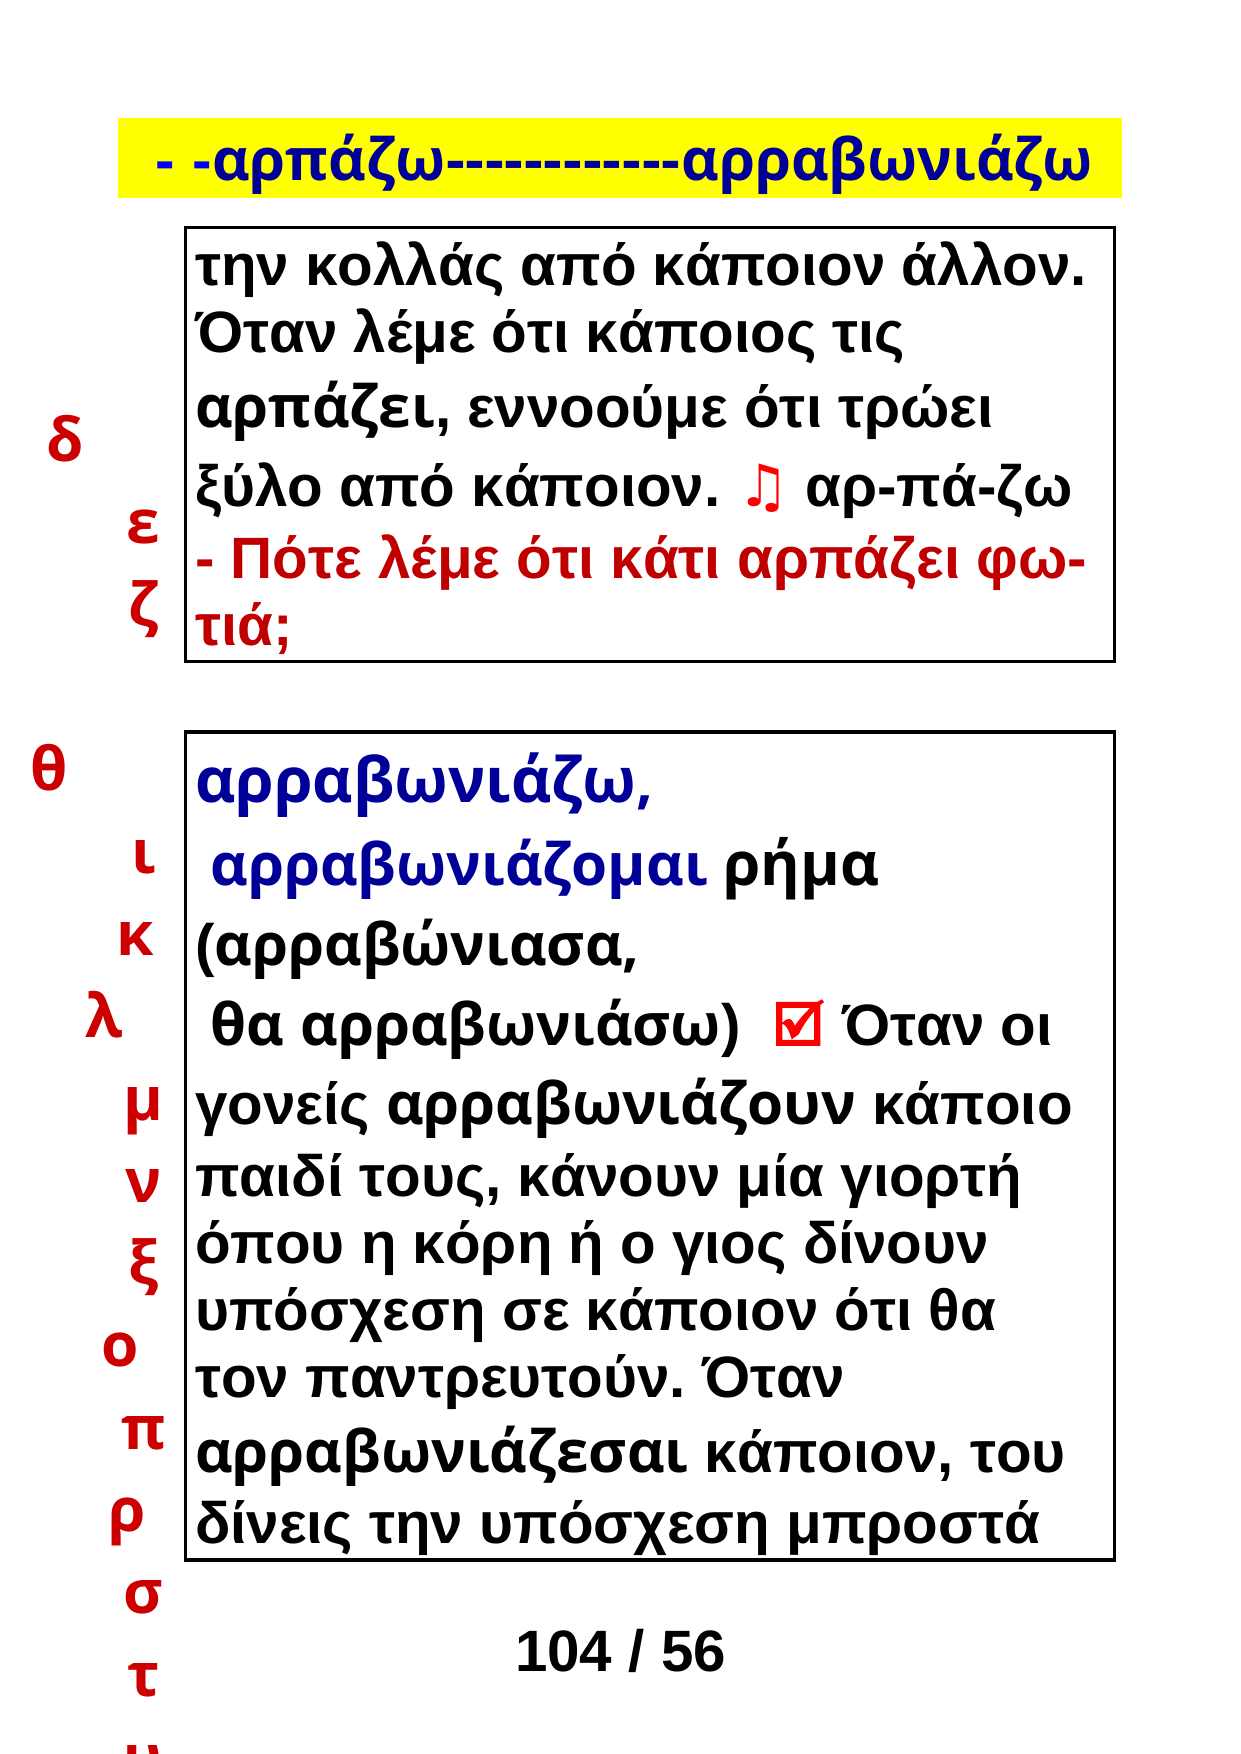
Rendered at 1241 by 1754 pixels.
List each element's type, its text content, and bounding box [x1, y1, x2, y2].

text - Πότε λέμε ότι κάτι αρπάζει φω-τιά; [187, 519, 1113, 660]
text αρραβωνιάζομαι ρήμα (αρραβώνιασα, [187, 816, 1113, 977]
text αρπάζω αρραβωνιάζω [118, 118, 1122, 198]
text θα αρραβωνιάσω) Όταν οι γονείς αρραβωνιάζουν κάποιο παιδί τους, κάνουν μία γιορτή όπου η κόρη ή ο γιος δίνουν υπόσχεση σε κάποιον ότι θα τον παντρευτούν. Όταν αρραβωνιάζεσαι κάποιον, του δίνεις την υπόσχεση μπροστά [187, 977, 1113, 1558]
text αρραβωνιάζω, [187, 734, 1113, 816]
text την κολλάς από κάποιον άλλον. Όταν λέμε ότι κάποιος τις αρπάζει, εννοούμε ότι τρώει ξύλο από κάποιον. ♫ αρ-πά-ζω [187, 229, 1113, 519]
